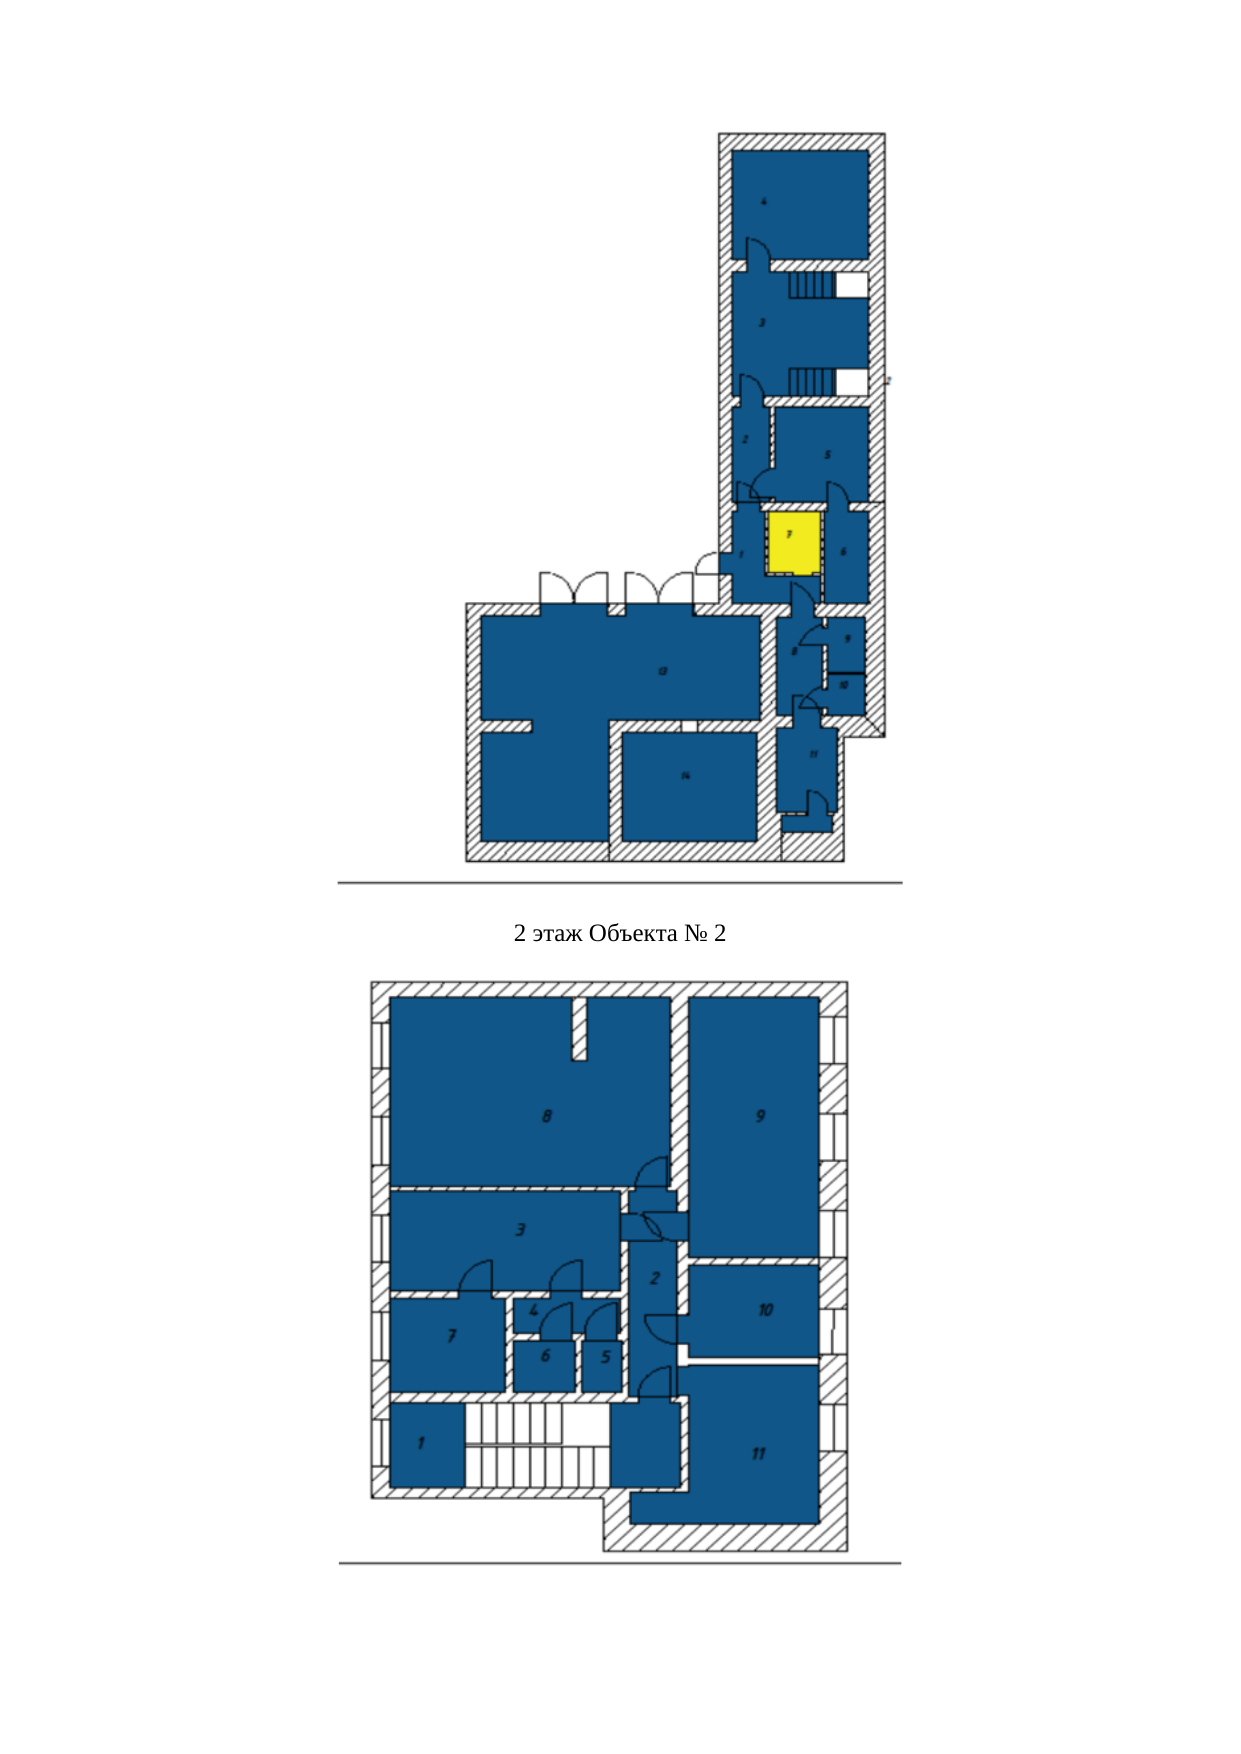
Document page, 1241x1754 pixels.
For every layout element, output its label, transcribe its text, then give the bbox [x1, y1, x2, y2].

text 2 этаж Объекта № 2 [118, 918, 1122, 947]
picture [337, 101, 903, 890]
picture [338, 975, 902, 1568]
